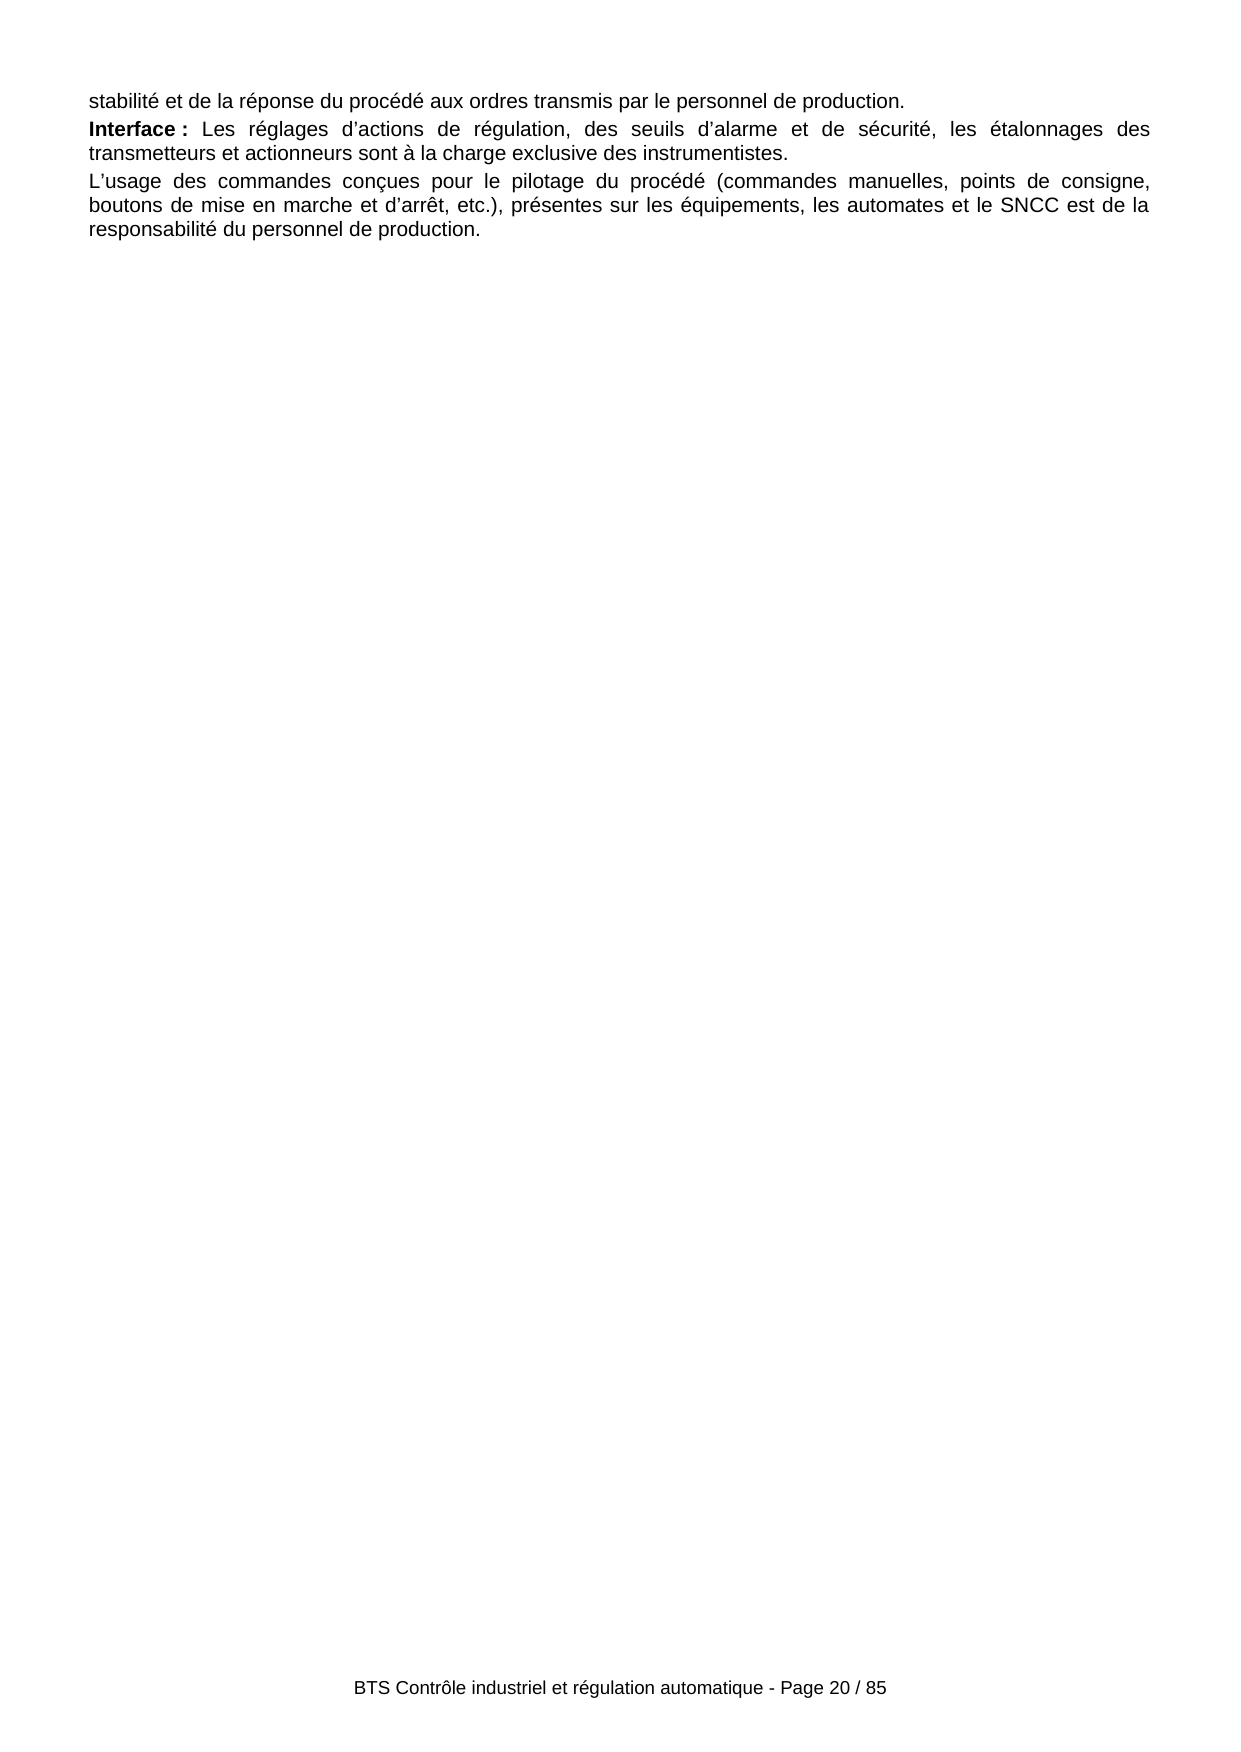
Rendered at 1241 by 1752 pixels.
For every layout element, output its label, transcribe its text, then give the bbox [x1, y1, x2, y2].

text Interface : Les réglages d’actions de régulation, des seuils d’alarme et de sécurité, les étalonnages des transmetteurs et actionneurs sont à la charge exclusive des instrumentistes. [89, 117, 1152, 165]
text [89, 89, 1152, 113]
text L’usage des commandes conçues pour le pilotage du procédé (commandes manuelles, points de consigne, boutons de mise en marche et d’arrêt, etc.), présentes sur les équipements, les automates et le SNCC est de la responsabilité du personnel de production. [89, 169, 1152, 241]
